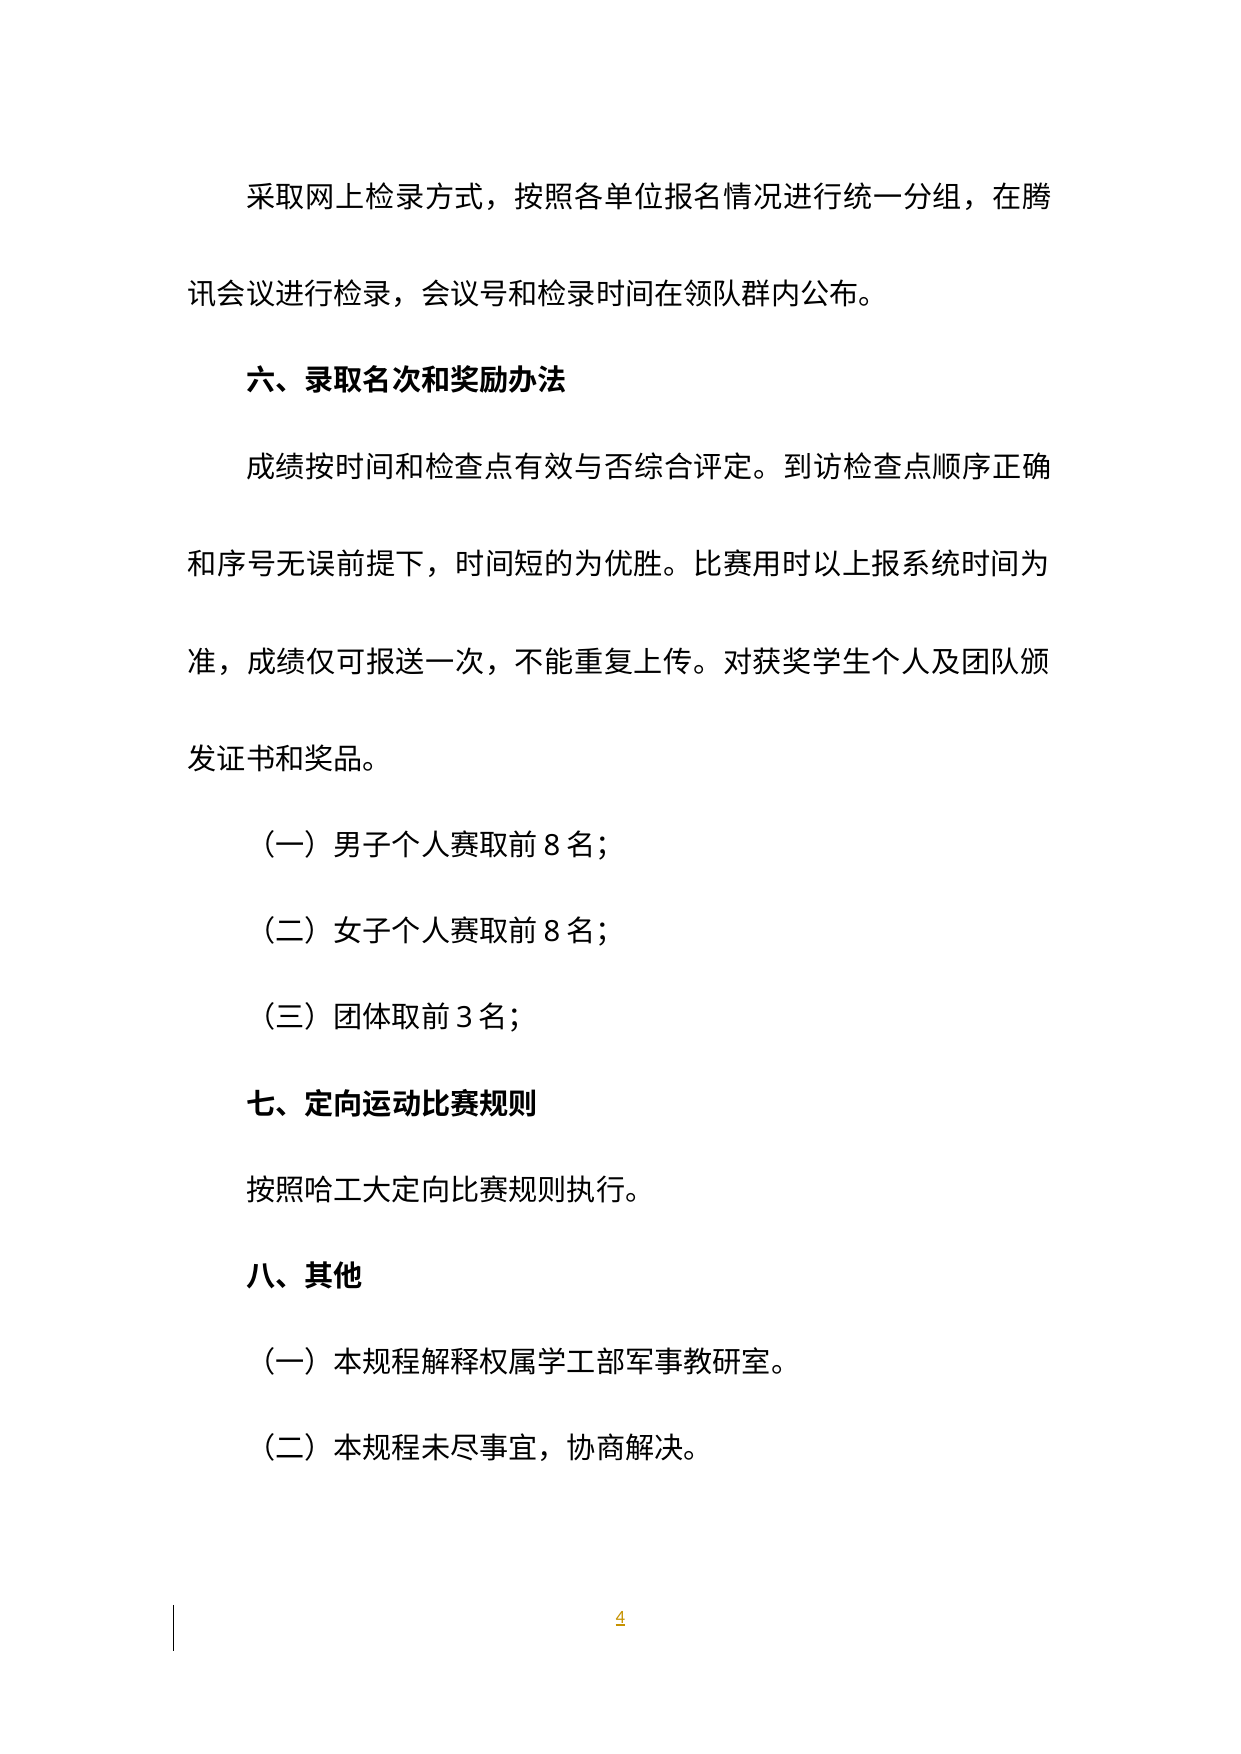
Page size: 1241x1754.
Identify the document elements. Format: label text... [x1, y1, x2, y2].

text （二）女子个人赛取前8名； [187, 897, 1053, 962]
text 八、其他 [187, 1241, 1053, 1306]
text （二）本规程未尽事宜，协商解决。 [187, 1413, 1053, 1478]
text （一）本规程解释权属学工部军事教研室。 [187, 1327, 1053, 1392]
text 七、定向运动比赛规则 [187, 1069, 1053, 1134]
text 采取网上检录方式，按照各单位报名情况进行统一分组，在腾讯会议进行检录，会议号和检录时间在领队群内公布。 [187, 162, 1053, 324]
text 按照哈工大定向比赛规则执行。 [187, 1155, 1053, 1220]
text （一）男子个人赛取前8名； [187, 810, 1053, 875]
text （三）团体取前3名； [187, 983, 1053, 1048]
text 六、录取名次和奖励办法 [187, 346, 1053, 411]
text 成绩按时间和检查点有效与否综合评定。到访检查点顺序正确和序号无误前提下，时间短的为优胜。比赛用时以上报系统时间为准，成绩仅可报送一次，不能重复上传。对获奖学生个人及团队颁发证书和奖品。 [187, 432, 1053, 789]
